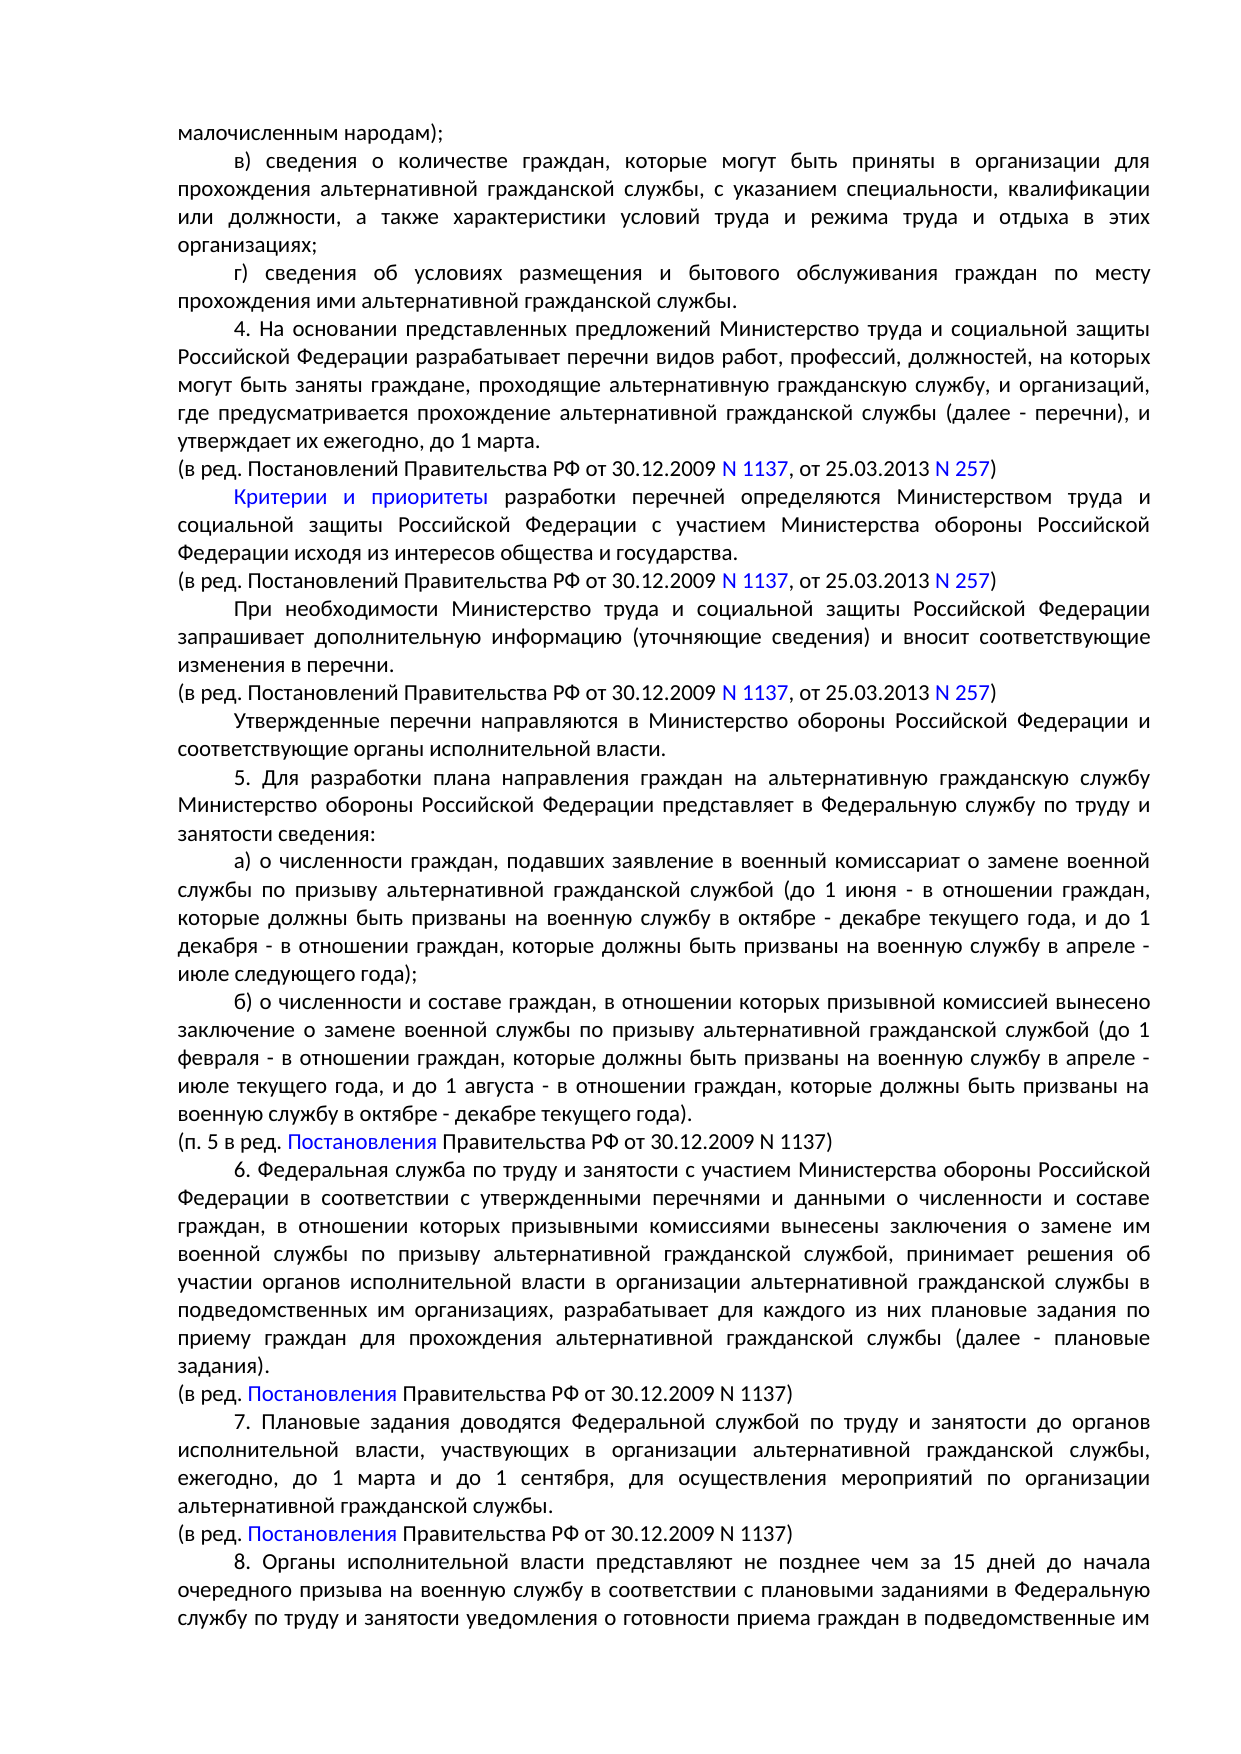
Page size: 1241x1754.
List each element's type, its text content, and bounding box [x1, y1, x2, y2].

text 6. Федеральная служба по труду и занятости с участием Министерства обороны Российской Федерации в соответствии с утвержденными перечнями и данными о численности и составе граждан, в отношении которых призывными комиссиями вынесены заключения о замене им военной службы по призыву альтернативной гражданской службой, принимает решения об участии органов исполнительной власти в организации альтернативной гражданской службы в подведомственных им организациях, разрабатывает для каждого из них плановые задания по приему граждан для прохождения альтернативной гражданской службы (далее - плановые задания). [177, 1155, 1152, 1379]
text (п. 5 в ред. Постановления Правительства РФ от 30.12.2009 N 1137) [177, 1127, 1152, 1155]
text (в ред. Постановлений Правительства РФ от 30.12.2009 N 1137, от 25.03.2013 N 257) [177, 454, 1152, 482]
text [177, 118, 1152, 146]
text б) о численности и составе граждан, в отношении которых призывной комиссией вынесено заключение о замене военной службы по призыву альтернативной гражданской службой (до 1 февраля - в отношении граждан, которые должны быть призваны на военную службу в апреле - июле текущего года, и до 1 августа - в отношении граждан, которые должны быть призваны на военную службу в октябре - декабре текущего года). [177, 987, 1152, 1127]
text г) сведения об условиях размещения и бытового обслуживания граждан по месту прохождения ими альтернативной гражданской службы. [177, 258, 1152, 314]
text При необходимости Министерство труда и социальной защиты Российской Федерации запрашивает дополнительную информацию (уточняющие сведения) и вносит соответствующие изменения в перечни. [177, 594, 1152, 678]
text (в ред. Постановлений Правительства РФ от 30.12.2009 N 1137, от 25.03.2013 N 257) [177, 678, 1152, 707]
text (в ред. Постановления Правительства РФ от 30.12.2009 N 1137) [177, 1519, 1152, 1547]
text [177, 1547, 1152, 1631]
text а) о численности граждан, подавших заявление в военный комиссариат о замене военной службы по призыву альтернативной гражданской службой (до 1 июня - в отношении граждан, которые должны быть призваны на военную службу в октябре - декабре текущего года, и до 1 декабря - в отношении граждан, которые должны быть призваны на военную службу в апреле - июле следующего года); [177, 847, 1152, 987]
text (в ред. Постановлений Правительства РФ от 30.12.2009 N 1137, от 25.03.2013 N 257) [177, 566, 1152, 594]
text Утвержденные перечни направляются в Министерство обороны Российской Федерации и соответствующие органы исполнительной власти. [177, 707, 1152, 763]
text Критерии и приоритеты разработки перечней определяются Министерством труда и социальной защиты Российской Федерации с участием Министерства обороны Российской Федерации исходя из интересов общества и государства. [177, 482, 1152, 566]
text 5. Для разработки плана направления граждан на альтернативную гражданскую службу Министерство обороны Российской Федерации представляет в Федеральную службу по труду и занятости сведения: [177, 763, 1152, 847]
text в) сведения о количестве граждан, которые могут быть приняты в организации для прохождения альтернативной гражданской службы, с указанием специальности, квалификации или должности, а также характеристики условий труда и режима труда и отдыха в этих организациях; [177, 146, 1152, 258]
text (в ред. Постановления Правительства РФ от 30.12.2009 N 1137) [177, 1379, 1152, 1407]
text 4. На основании представленных предложений Министерство труда и социальной защиты Российской Федерации разрабатывает перечни видов работ, профессий, должностей, на которых могут быть заняты граждане, проходящие альтернативную гражданскую службу, и организаций, где предусматривается прохождение альтернативной гражданской службы (далее - перечни), и утверждает их ежегодно, до 1 марта. [177, 314, 1152, 454]
text 7. Плановые задания доводятся Федеральной службой по труду и занятости до органов исполнительной власти, участвующих в организации альтернативной гражданской службы, ежегодно, до 1 марта и до 1 сентября, для осуществления мероприятий по организации альтернативной гражданской службы. [177, 1407, 1152, 1519]
